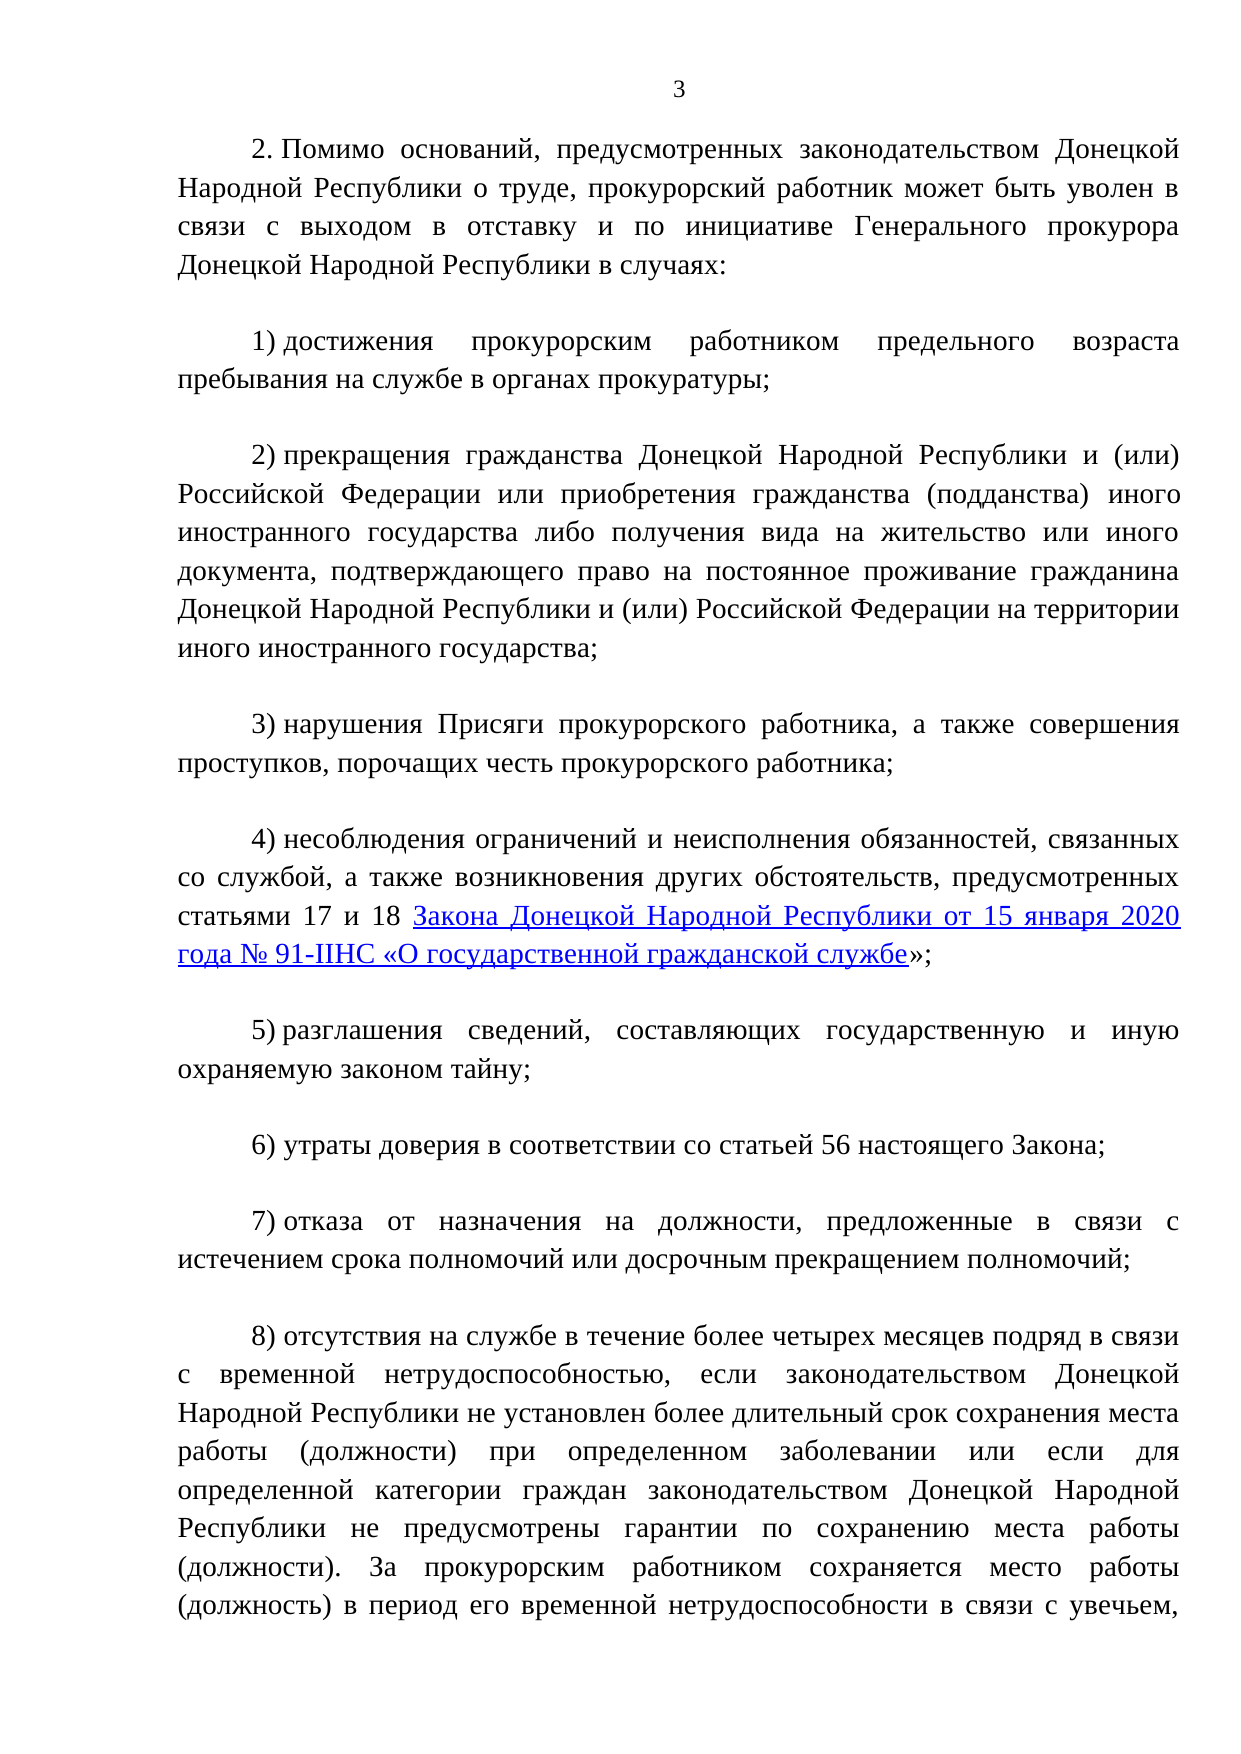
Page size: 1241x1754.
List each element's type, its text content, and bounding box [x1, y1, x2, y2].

text 7) отказа от назначения на должности, предложенные в связи с истечением срока полномочий или досрочным прекращением полномочий; [177, 1203, 1181, 1275]
text 3) нарушения Присяги прокурорского работника, а также совершения проступков, порочащих честь прокурорского работника; [177, 706, 1181, 778]
text 1) достижения прокурорским работником предельного возраста пребывания на службе в органах прокуратуры; [177, 323, 1181, 395]
text 2. Помимо оснований, предусмотренных законодательством Донецкой Народной Республики о труде, прокурорский работник может быть уволен в связи с выходом в отставку и по инициативе Генерального прокурора Донецкой Народной Республики в случаях: [177, 131, 1181, 280]
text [177, 1318, 1181, 1621]
text 2) прекращения гражданства Донецкой Народной Республики и (или) Российской Федерации или приобретения гражданства (подданства) иного иностранного государства либо получения вида на жительство или иного документа, подтверждающего право на постоянное проживание гражданина Донецкой Народной Республики и (или) Российской Федерации на территории иного иностранного государства; [177, 437, 1181, 664]
text 6) утраты доверия в соответствии со статьей 56 настоящего Закона; [177, 1127, 1181, 1161]
text 5) разглашения сведений, составляющих государственную и иную охраняемую законом тайну; [177, 1012, 1181, 1084]
text 4) несоблюдения ограничений и неисполнения обязанностей, связанных со службой, а также возникновения других обстоятельств, предусмотренных статьями 17 и 18 Закона Донецкой Народной Республики от 15 января 2020 года № 91-IIHC «О государственной гражданской службе»; [177, 821, 1181, 970]
